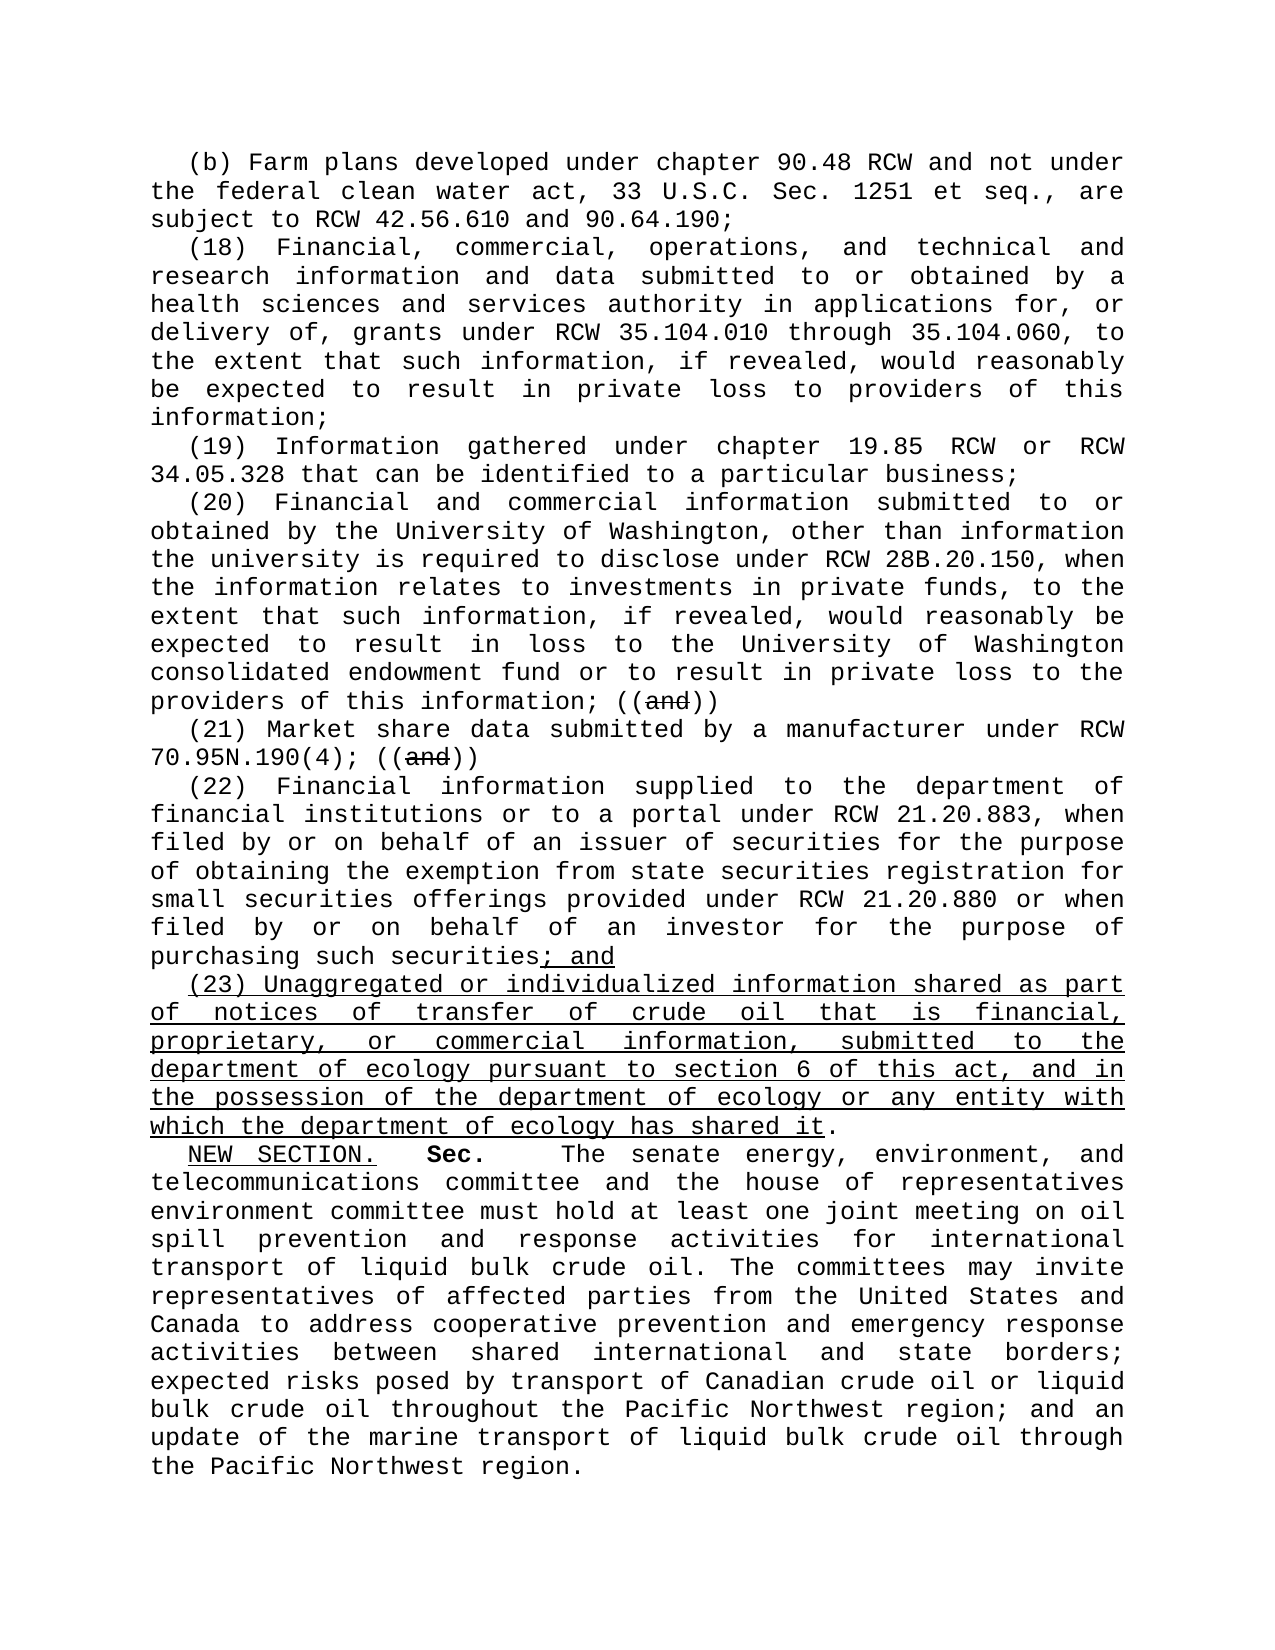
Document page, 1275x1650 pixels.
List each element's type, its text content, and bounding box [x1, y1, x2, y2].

text (21) Market share data submitted by a manufacturer under RCW 70.95N.190(4); ((and)) [150, 717, 1125, 773]
text (18) Financial, commercial, operations, and technical and research information and data submitted to or obtained by a health sciences and services authority in applications for, or delivery of, grants under RCW 35.104.010 through 35.104.060, to the extent that such information, if revealed, would reasonably be expected to result in private loss to providers of this information; [150, 235, 1125, 433]
text (23) Unaggregated or individualized information shared as part of notices of transfer of crude oil that is financial, proprietary, or commercial information, submitted to the department of ecology pursuant to section 6 of this act, and in the possession of the department of ecology or any entity with which the department of ecology has shared it. [150, 1110, 1125, 1142]
text (23) Unaggregated or individualized information shared as part of notices of transfer of crude oil that is financial, proprietary, or commercial information, submitted to the department of ecology pursuant to section 6 of this act, and in the possession of the department of ecology or any entity with which the department of ecology has shared it. [150, 972, 1125, 1023]
text (23) Unaggregated or individualized information shared as part of notices of transfer of crude oil that is financial, proprietary, or commercial information, submitted to the department of ecology pursuant to section 6 of this act, and in the possession of the department of ecology or any entity with which the department of ecology has shared it. [150, 1025, 1125, 1051]
text (23) Unaggregated or individualized information shared as part of notices of transfer of crude oil that is financial, proprietary, or commercial information, submitted to the department of ecology pursuant to section 6 of this act, and in the possession of the department of ecology or any entity with which the department of ecology has shared it. [150, 1081, 1125, 1108]
text (b) Farm plans developed under chapter 90.48 RCW and not under the federal clean water act, 33 U.S.C. Sec. 1251 et seq., are subject to RCW 42.56.610 and 90.64.190; [150, 150, 1125, 235]
text (20) Financial and commercial information submitted to or obtained by the University of Washington, other than information the university is required to disclose under RCW 28B.20.150, when the information relates to investments in private funds, to the extent that such information, if revealed, would reasonably be expected to result in loss to the University of Washington consolidated endowment fund or to result in private loss to the providers of this information; ((and)) [150, 490, 1125, 717]
text NEW SECTION. Sec. The senate energy, environment, and telecommunications committee and the house of representatives environment committee must hold at least one joint meeting on oil spill prevention and response activities for international transport of liquid bulk crude oil. The committees may invite representatives of affected parties from the United States and Canada to address cooperative prevention and emergency response activities between shared international and state borders; expected risks posed by transport of Canadian crude oil or liquid bulk crude oil throughout the Pacific Northwest region; and an update of the marine transport of liquid bulk crude oil through the Pacific Northwest region. [150, 1142, 1125, 1482]
text (19) Information gathered under chapter 19.85 RCW or RCW 34.05.328 that can be identified to a particular business; [150, 433, 1125, 490]
text (23) Unaggregated or individualized information shared as part of notices of transfer of crude oil that is financial, proprietary, or commercial information, submitted to the department of ecology pursuant to section 6 of this act, and in the possession of the department of ecology or any entity with which the department of ecology has shared it. [150, 1053, 1125, 1080]
text (22) Financial information supplied to the department of financial institutions or to a portal under RCW 21.20.883, when filed by or on behalf of an issuer of securities for the purpose of obtaining the exemption from state securities registration for small securities offerings provided under RCW 21.20.880 or when filed by or on behalf of an investor for the purpose of purchasing such securities; and [150, 773, 1125, 972]
